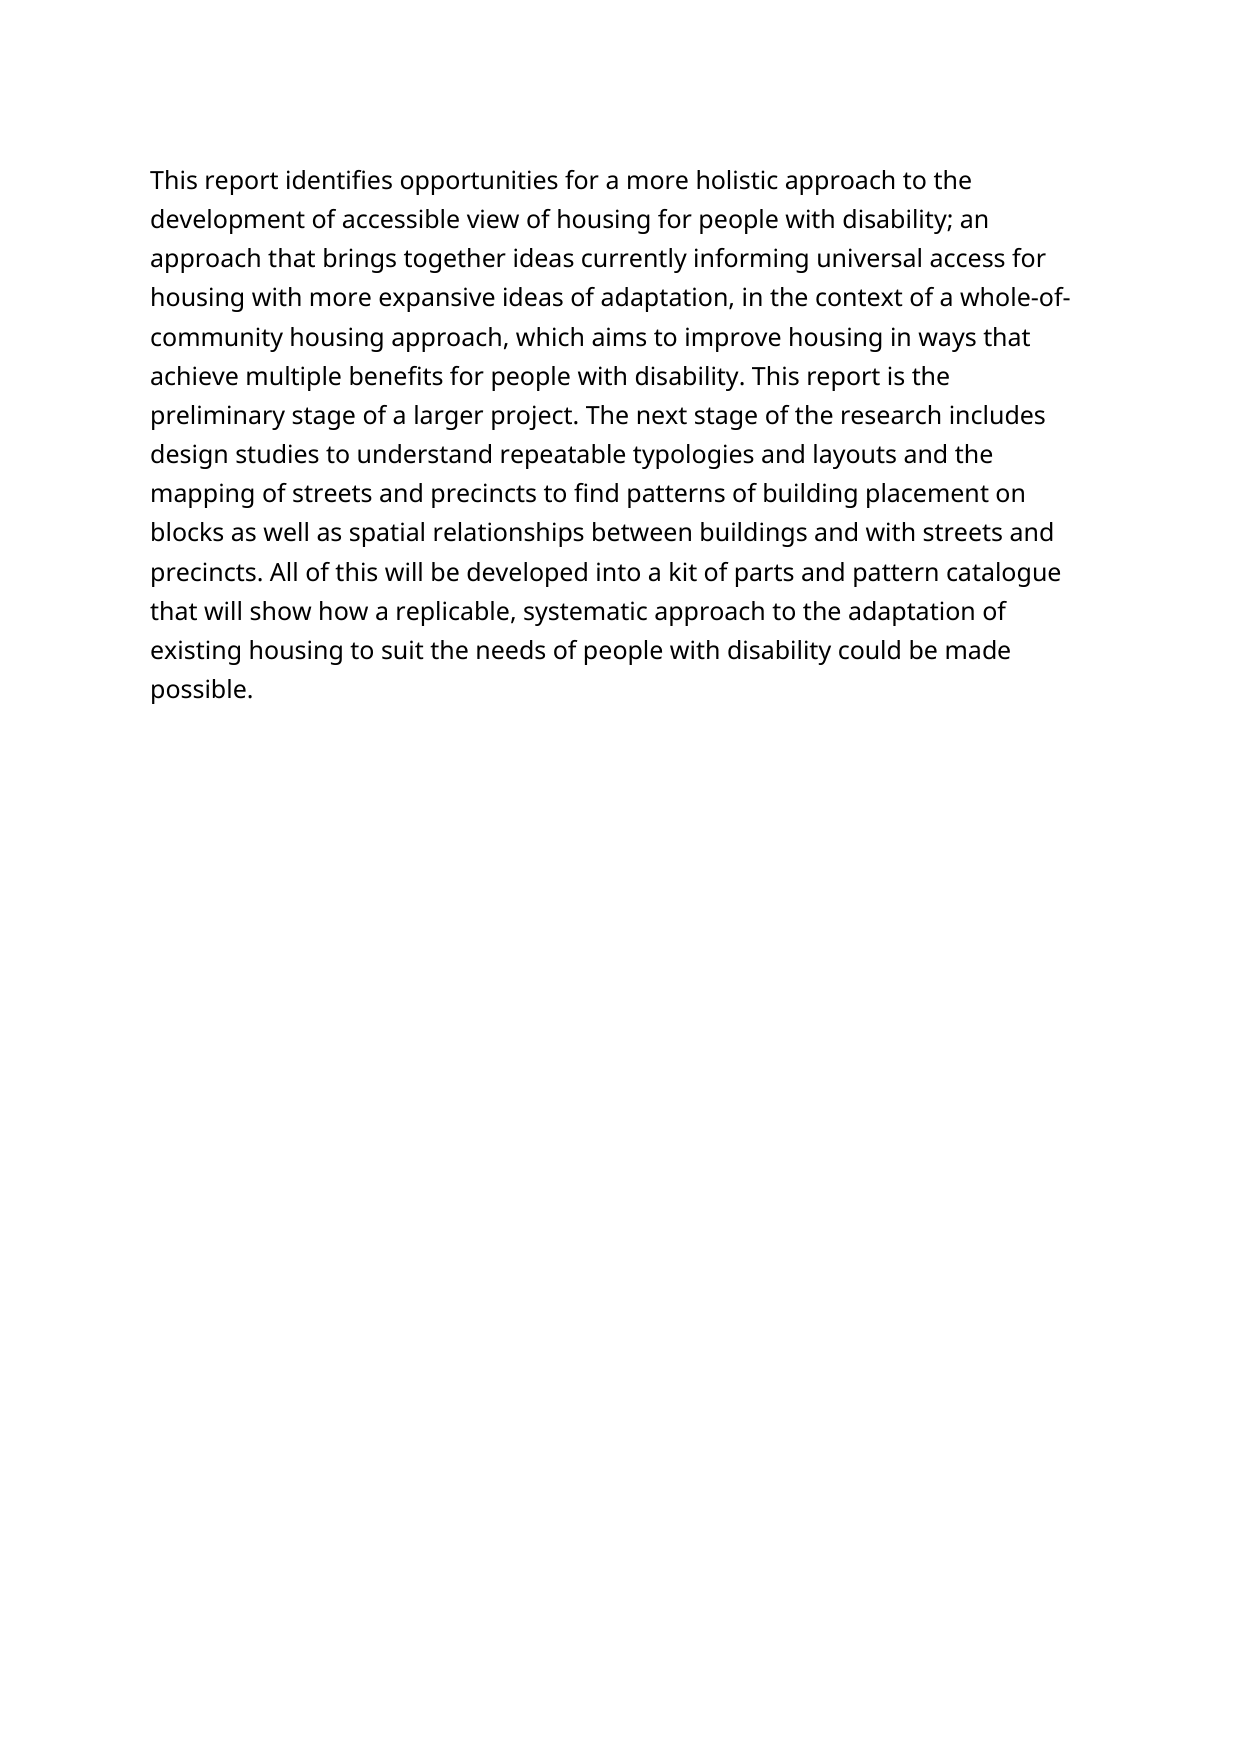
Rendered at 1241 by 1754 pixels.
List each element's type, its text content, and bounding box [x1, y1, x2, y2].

text This report identifies opportunities for a more holistic approach to the development of accessible view of housing for people with disability; an approach that brings together ideas currently informing universal access for housing with more expansive ideas of adaptation, in the context of a whole-of-community housing approach, which aims to improve housing in ways that achieve multiple benefits for people with disability. This report is the preliminary stage of a larger project. The next stage of the research includes design studies to understand repeatable typologies and layouts and the mapping of streets and precincts to find patterns of building placement on blocks as well as spatial relationships between buildings and with streets and precincts. All of this will be developed into a kit of parts and pattern catalogue that will show how a replicable, systematic approach to the adaptation of existing housing to suit the needs of people with disability could be made possible. [150, 162, 1090, 706]
